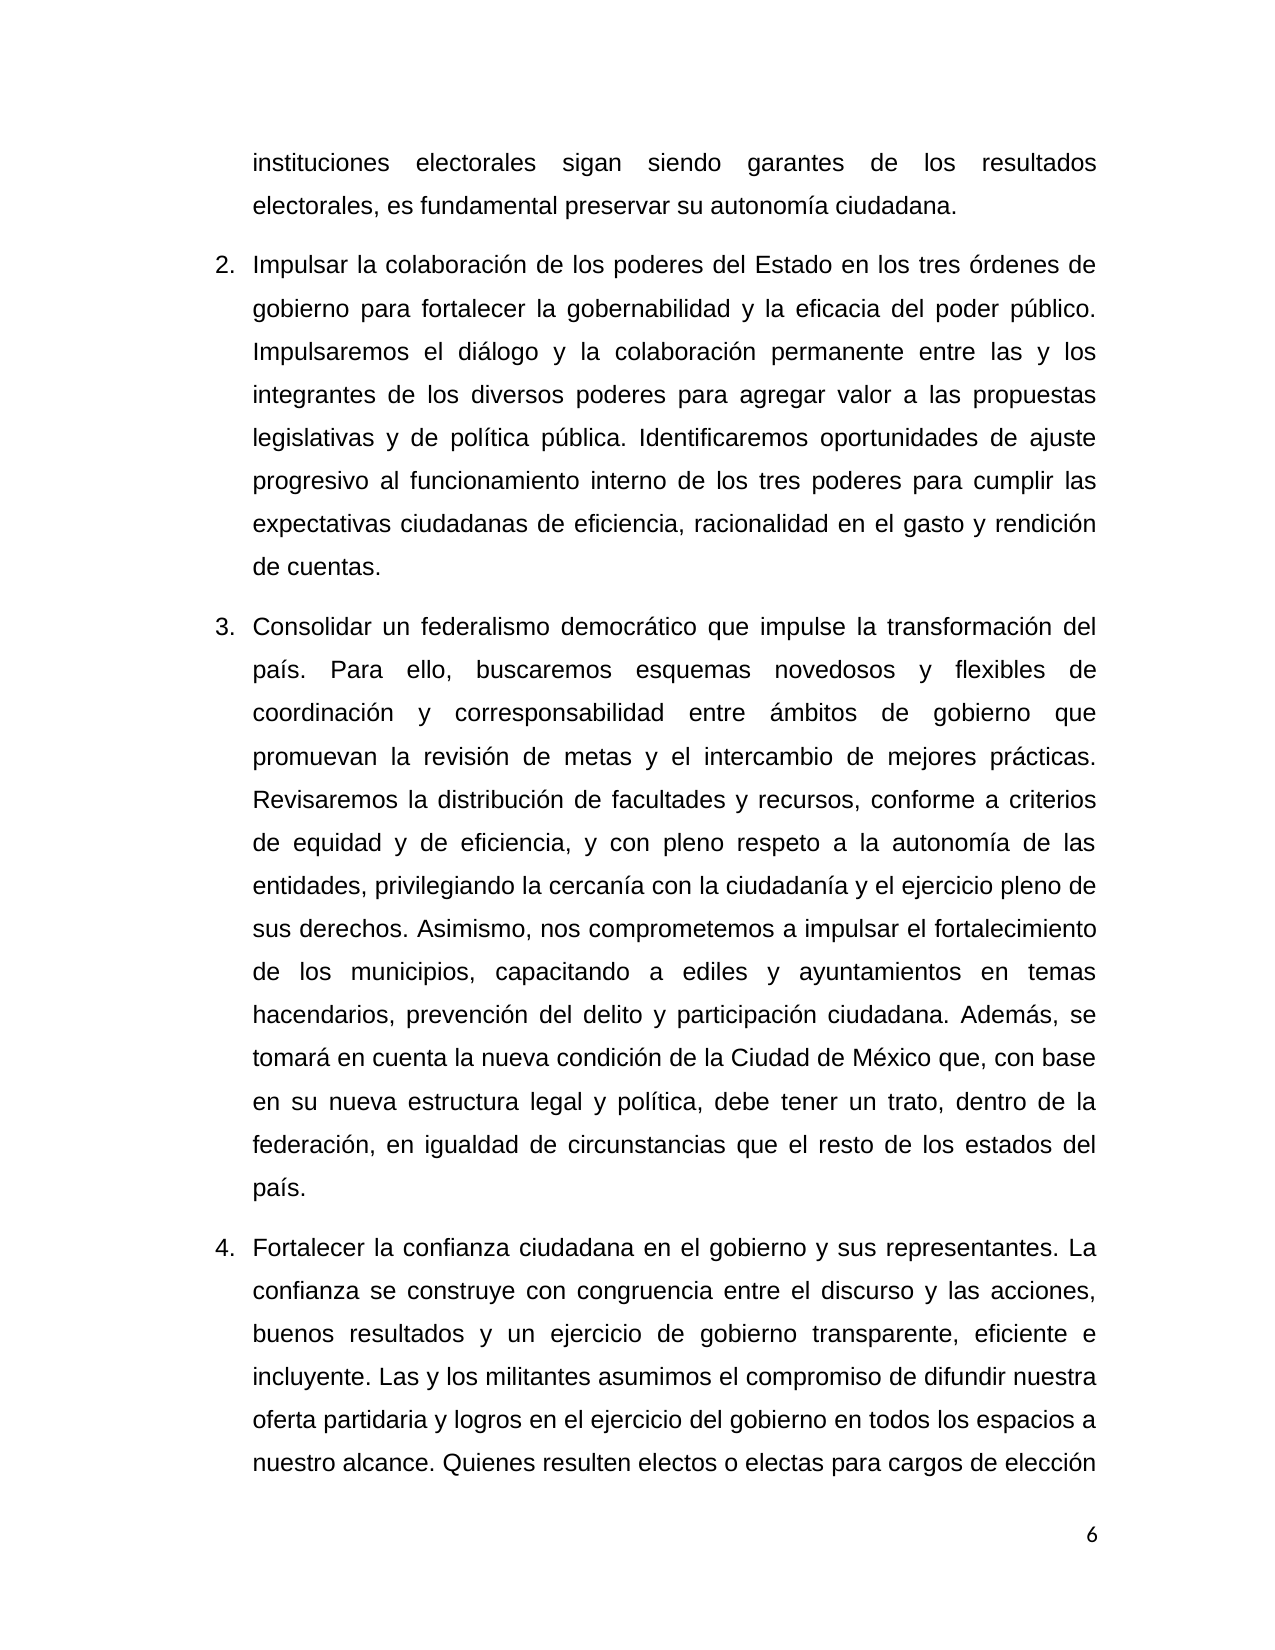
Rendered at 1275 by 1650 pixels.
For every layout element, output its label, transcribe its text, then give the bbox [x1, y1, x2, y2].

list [215, 1233, 1098, 1477]
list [215, 148, 1098, 219]
list Impulsar la colaboración de los poderes del Estado en los tres órdenes de gobierno para fortalecer la gobernabilidad y la eficacia del poder público. Impulsaremos el diálogo y la colaboración permanente entre las y los integrantes de los diversos poderes para agregar valor a las propuestas legislativas y de política pública. Identificaremos oportunidades de ajuste progresivo al funcionamiento interno de los tres poderes para cumplir las expectativas ciudadanas de eficiencia, racionalidad en el gasto y rendición de cuentas. [215, 251, 1098, 581]
list Consolidar un federalismo democrático que impulse la transformación del país. Para ello, buscaremos esquemas novedosos y flexibles de coordinación y corresponsabilidad entre ámbitos de gobierno que promuevan la revisión de metas y el intercambio de mejores prácticas. Revisaremos la distribución de facultades y recursos, conforme a criterios de equidad y de eficiencia, y con pleno respeto a la autonomía de las entidades, privilegiando la cercanía con la ciudadanía y el ejercicio pleno de sus derechos. Asimismo, nos comprometemos a impulsar el fortalecimiento de los municipios, capacitando a ediles y ayuntamientos en temas hacendarios, prevención del delito y participación ciudadana. Además, se tomará en cuenta la nueva condición de la Ciudad de México que, con base en su nueva estructura legal y política, debe tener un trato, dentro de la federación, en igualdad de circunstancias que el resto de los estados del país. [215, 612, 1098, 1202]
